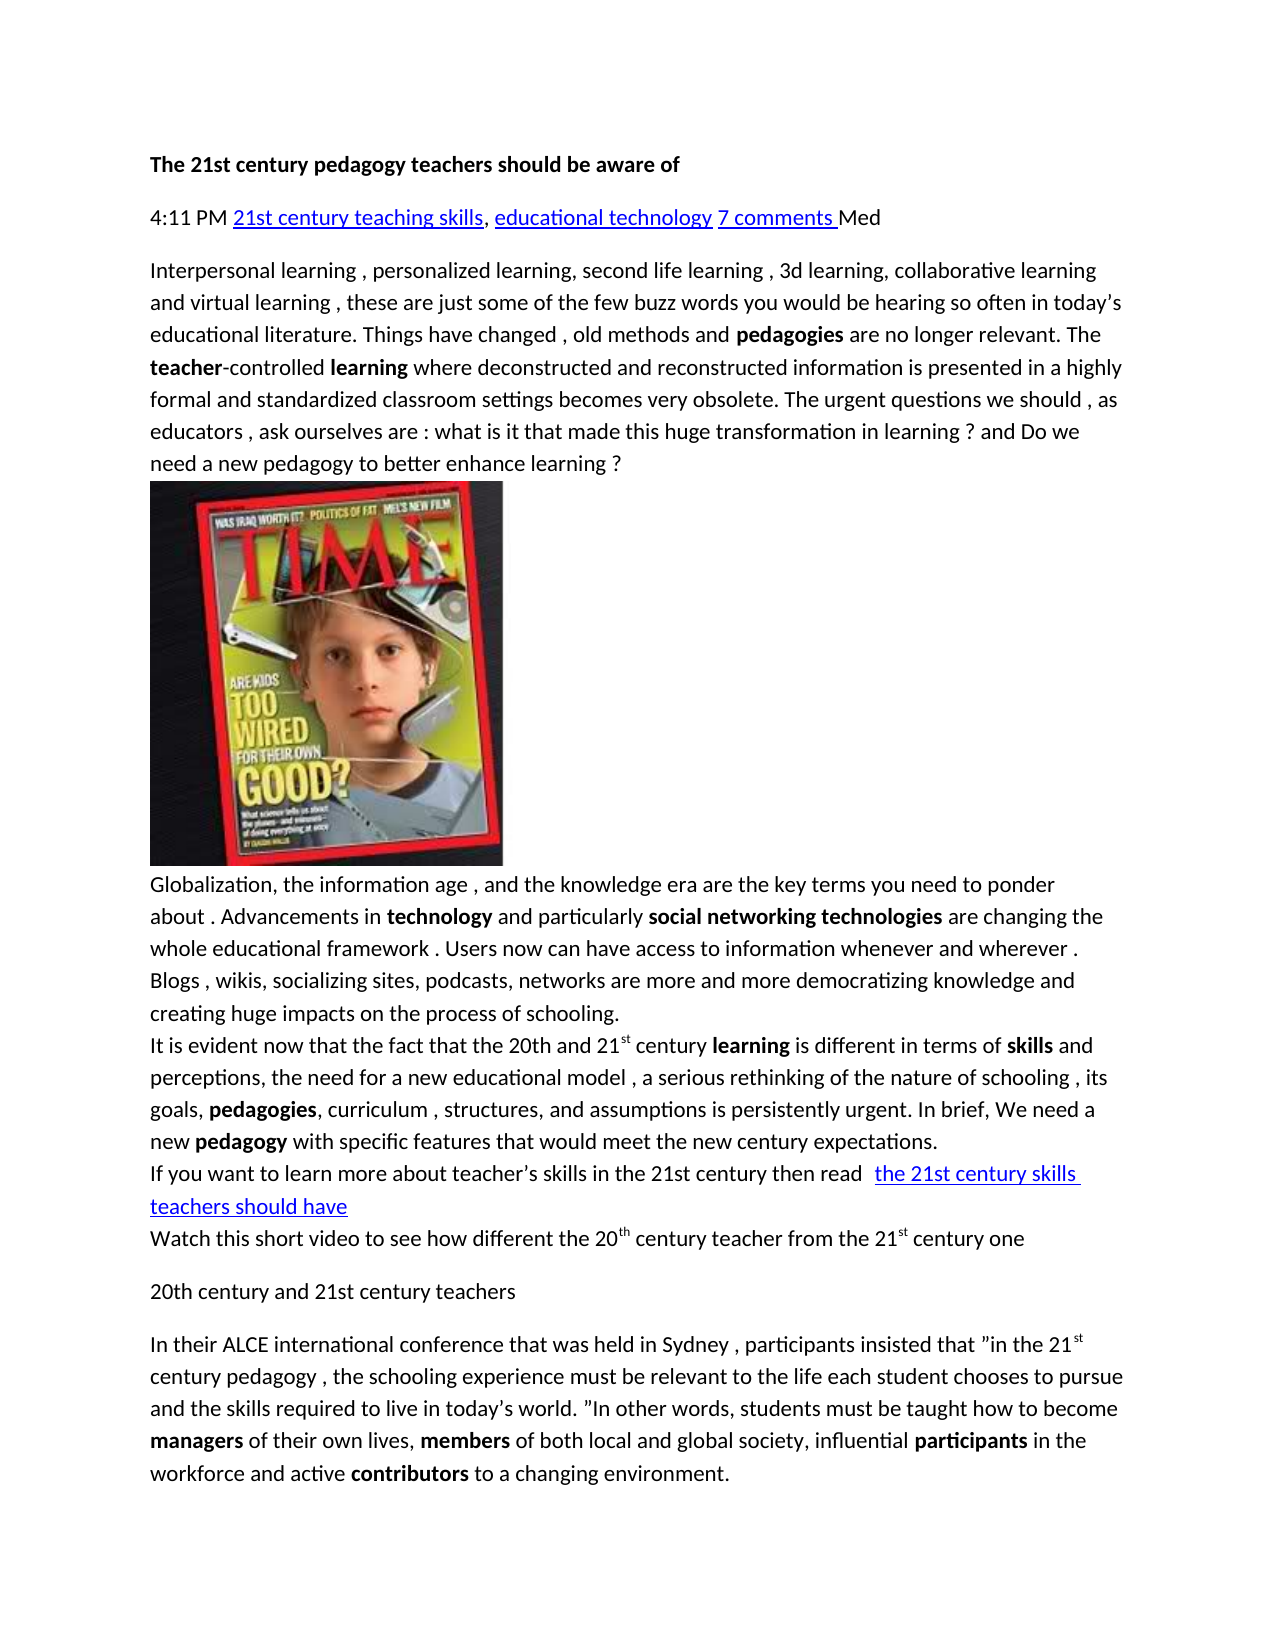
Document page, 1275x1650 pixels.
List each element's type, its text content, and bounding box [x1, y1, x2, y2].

text 4:11 PM 21st century teaching skills, educational technology 7 comments Med [150, 203, 1125, 231]
text The 21st century pedagogy teachers should be aware of [150, 150, 1125, 178]
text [150, 1330, 1125, 1487]
text 20th century and 21st century teachers [150, 1277, 1125, 1305]
picture [150, 481, 911, 866]
